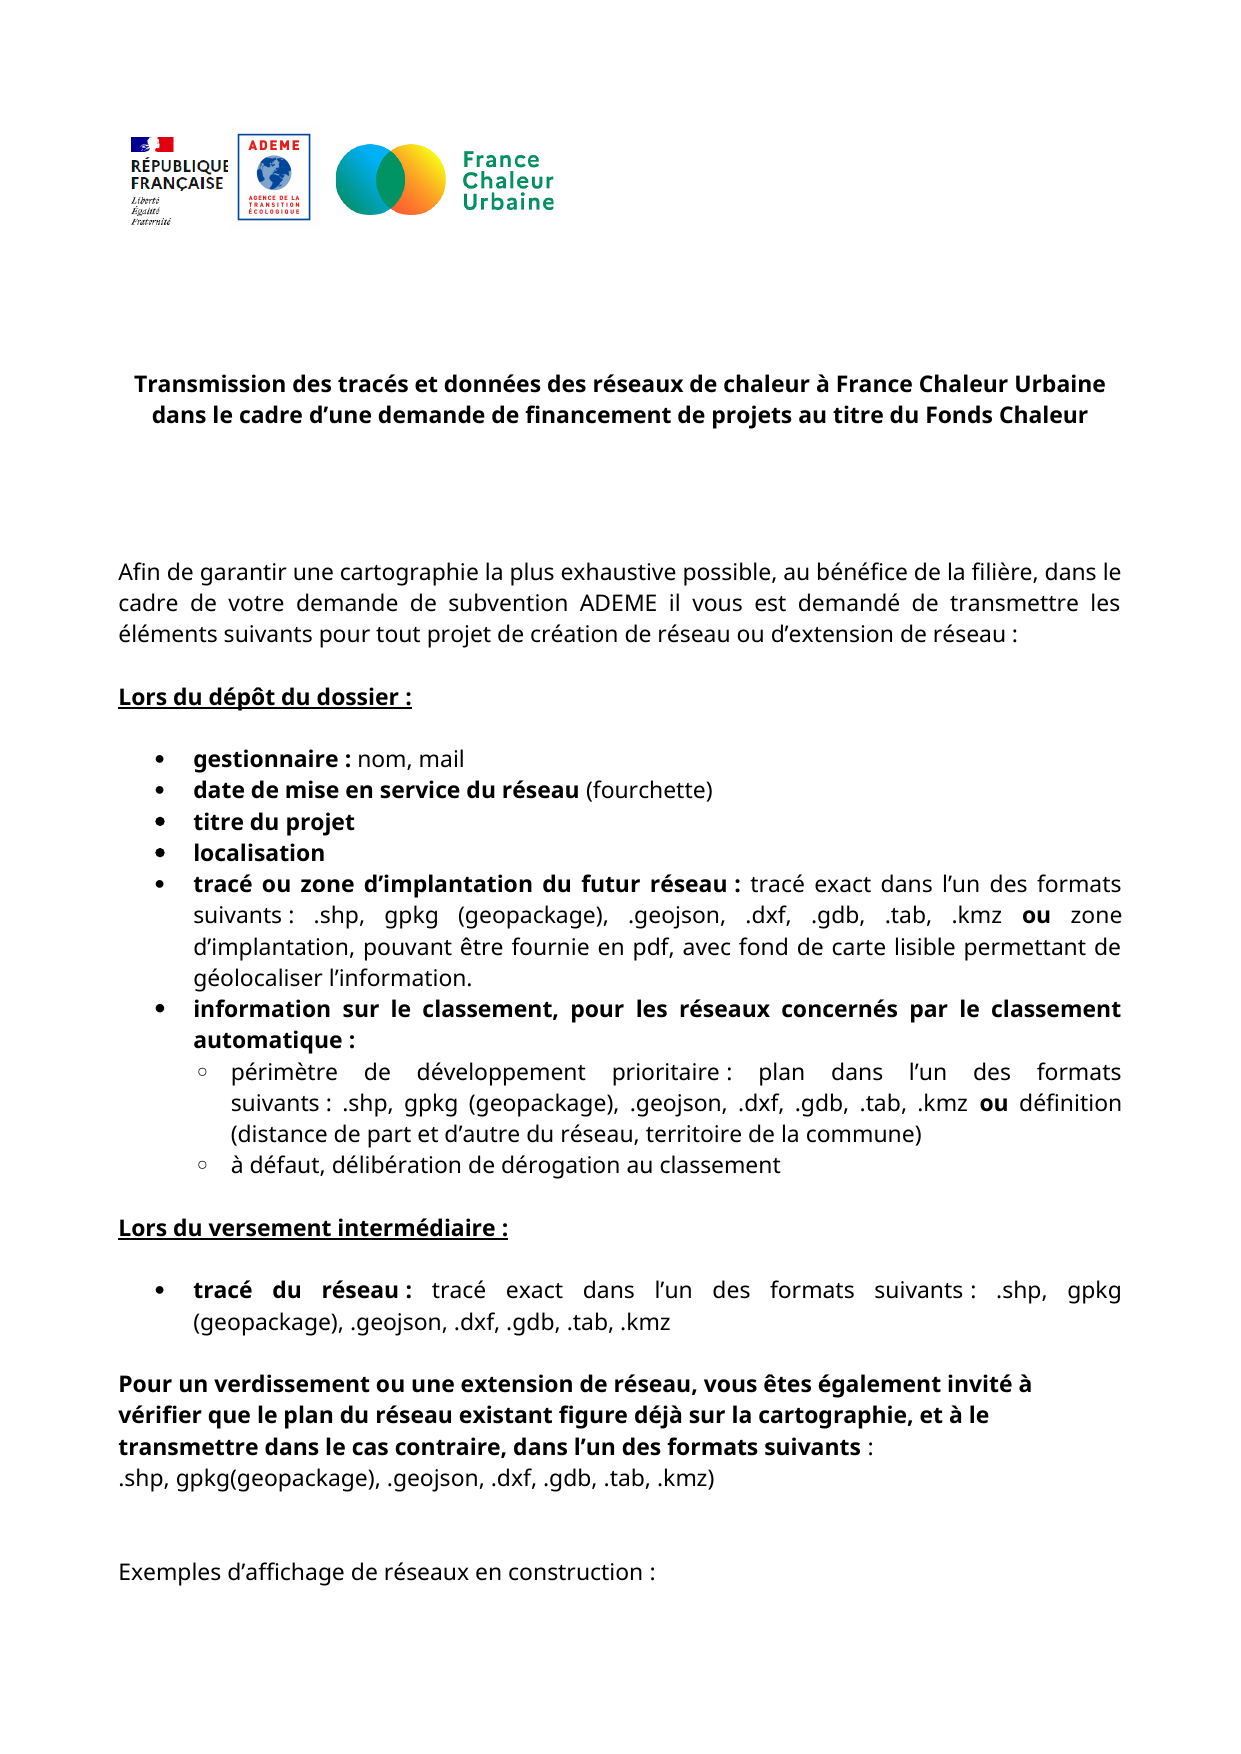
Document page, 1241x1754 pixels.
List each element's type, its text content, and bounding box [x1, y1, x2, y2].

list gestionnaire : nom, mail [156, 743, 1122, 774]
text Lors du versement intermédiaire : [118, 1212, 1122, 1243]
text Pour un verdissement ou une extension de réseau, vous êtes également invité à vérifier que le plan du réseau existant figure déjà sur la cartographie, et à le transmettre dans le cas contraire, dans l’un des formats suivants : [118, 1368, 1122, 1462]
text Exemples d’affichage de réseaux en construction : [118, 1556, 1122, 1587]
list à défaut, délibération de dérogation au classement [193, 1149, 1122, 1181]
text Lors du dépôt du dossier : [118, 681, 1122, 712]
list date de mise en service du réseau (fourchette) [156, 774, 1122, 806]
list tracé ou zone d’implantation du futur réseau : tracé exact dans l’un des formats suivants : .shp, gpkg (geopackage), .geojson, .dxf, .gdb, .tab, .kmz ou zone d’implantation, pouvant être fournie en pdf, avec fond de carte lisible permettant de géolocaliser l’information. [156, 868, 1122, 993]
list localisation [156, 837, 1122, 868]
picture [335, 144, 554, 215]
picture [125, 124, 320, 230]
list information sur le classement, pour les réseaux concernés par le classement automatique : [156, 993, 1122, 1056]
list tracé du réseau : tracé exact dans l’un des formats suivants : .shp, gpkg (geopackage), .geojson, .dxf, .gdb, .tab, .kmz [156, 1274, 1122, 1337]
list périmètre de développement prioritaire : plan dans l’un des formats suivants : .shp, gpkg (geopackage), .geojson, .dxf, .gdb, .tab, .kmz ou définition (distance de part et d’autre du réseau, territoire de la commune) [193, 1056, 1122, 1149]
text Afin de garantir une cartographie la plus exhaustive possible, au bénéfice de la filière, dans le cadre de votre demande de subvention ADEME il vous est demandé de transmettre les éléments suivants pour tout projet de création de réseau ou d’extension de réseau : [118, 556, 1122, 649]
text Transmission des tracés et données des réseaux de chaleur à France Chaleur Urbaine dans le cadre d’une demande de financement de projets au titre du Fonds Chaleur [118, 368, 1122, 431]
text .shp, gpkg(geopackage), .geojson, .dxf, .gdb, .tab, .kmz) [118, 1462, 1122, 1493]
list titre du projet [156, 806, 1122, 837]
